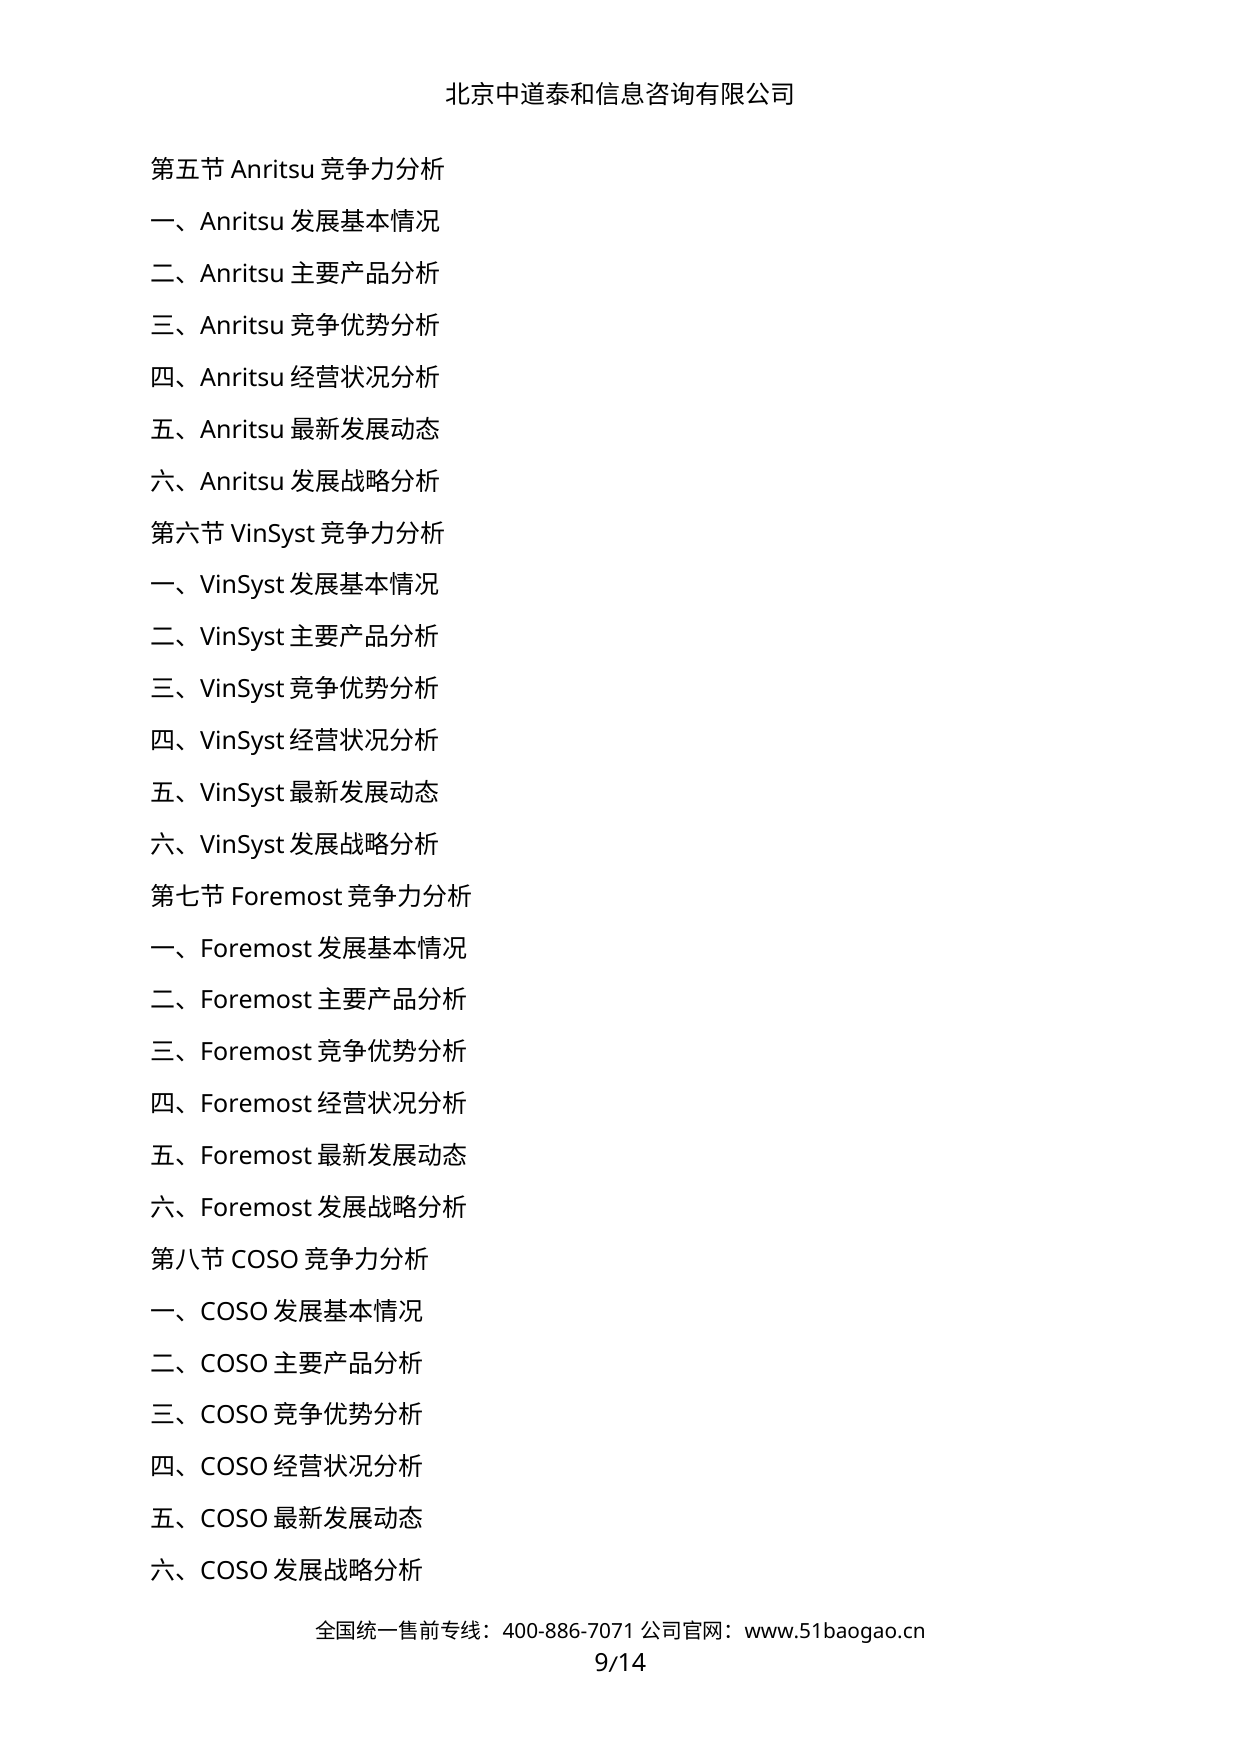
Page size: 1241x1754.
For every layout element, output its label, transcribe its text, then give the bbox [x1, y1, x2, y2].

text 五、Foremost最新发展动态 [150, 1136, 1090, 1172]
text 三、Anritsu竞争优势分析 [150, 306, 1090, 342]
text 六、Foremost发展战略分析 [150, 1187, 1090, 1224]
text 六、COSO发展战略分析 [150, 1551, 1090, 1587]
text 二、Anritsu主要产品分析 [150, 254, 1090, 290]
text 一、Foremost发展基本情况 [150, 928, 1090, 964]
text 六、Anritsu发展战略分析 [150, 461, 1090, 497]
text 三、Foremost竞争优势分析 [150, 1032, 1090, 1068]
text 四、VinSyst经营状况分析 [150, 721, 1090, 757]
text 第八节 COSO竞争力分析 [150, 1239, 1090, 1276]
text 三、COSO竞争优势分析 [150, 1395, 1090, 1431]
text 四、COSO经营状况分析 [150, 1447, 1090, 1483]
text 第七节 Foremost竞争力分析 [150, 876, 1090, 912]
text 三、VinSyst竞争优势分析 [150, 669, 1090, 705]
text 四、Foremost经营状况分析 [150, 1084, 1090, 1120]
text 第六节 VinSyst竞争力分析 [150, 513, 1090, 549]
text 二、COSO主要产品分析 [150, 1343, 1090, 1379]
text 一、COSO发展基本情况 [150, 1291, 1090, 1327]
text 五、COSO最新发展动态 [150, 1499, 1090, 1535]
text 四、Anritsu经营状况分析 [150, 357, 1090, 394]
text 一、Anritsu发展基本情况 [150, 202, 1090, 238]
text 第五节 Anritsu竞争力分析 [150, 150, 1090, 186]
text 二、VinSyst主要产品分析 [150, 617, 1090, 653]
text 五、VinSyst最新发展动态 [150, 772, 1090, 809]
text 五、Anritsu最新发展动态 [150, 409, 1090, 446]
text 六、VinSyst发展战略分析 [150, 824, 1090, 861]
text 一、VinSyst发展基本情况 [150, 565, 1090, 601]
text 二、Foremost主要产品分析 [150, 980, 1090, 1016]
